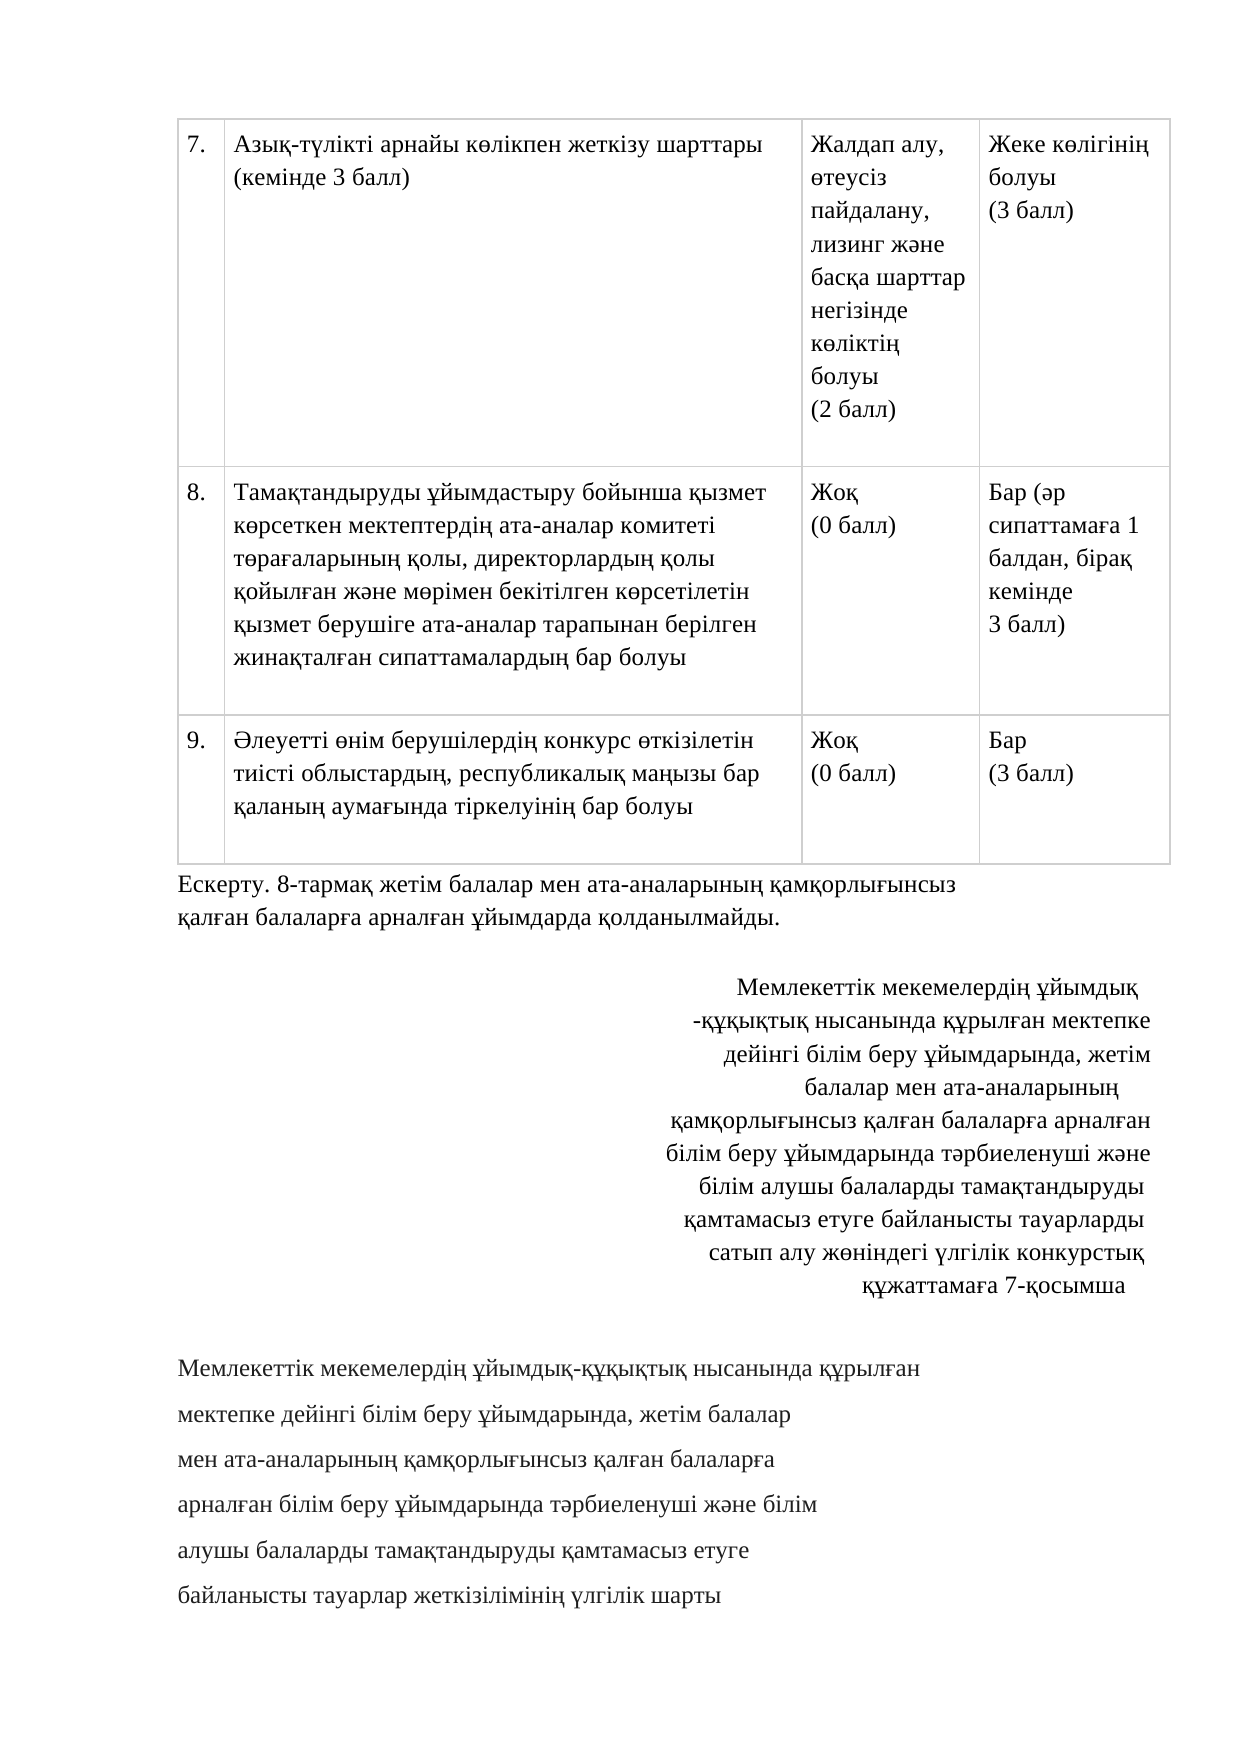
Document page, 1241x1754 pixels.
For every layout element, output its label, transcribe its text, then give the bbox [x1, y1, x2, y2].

table_cell Бар (3 балл) [980, 716, 1169, 863]
table_cell Тамақтандыруды ұйымдастыру бойынша қызмет көрсеткен мектептердің ата-аналар комитеті төрағаларының қолы, директорлардың қолы қойылған және мөрімен бекітілген көрсетілетін қызмет берушіге ата-аналар тарапынан берілген жинақталған сипаттамалардың бар болуы [225, 467, 801, 714]
table_cell 9. [179, 716, 224, 863]
table_cell 7. [179, 120, 224, 466]
text Мемлекеттік мекемелердің ұйымдық-құқықтық нысанында құрылған мектепке дейінгі білім беру ұйымдарында, жетім балалар мен ата-аналарының қамқорлығынсыз қалған балаларға арналған білім беру ұйымдарында тәрбиеленуші және білім алушы балаларды тамақтандыруды қамтамасыз етуге байланысты тауарлар жеткізілімінің үлгілік шарты [177, 1337, 1152, 1609]
text Ескерту. 8-тармақ жетім балалар мен ата-аналарының қамқорлығынсыз қалған балаларға арналған ұйымдарда қолданылмайды. [177, 865, 1152, 931]
table_cell Жоқ (0 балл) [803, 467, 979, 714]
table_cell Жоқ (0 балл) [803, 716, 979, 863]
table_cell Азық-түлікті арнайы көлікпен жеткізу шарттары (кемінде 3 балл) [225, 120, 801, 466]
text Мемлекеттік мекемелердің ұйымдық -құқықтық нысанында құрылған мектепке дейінгі білім беру ұйымдарында, жетім балалар мен ата-аналарының қамқорлығынсыз қалған балаларға арналған білім беру ұйымдарында тәрбиеленуші және білім алушы балаларды тамақтандыруды қамтамасыз етуге байланысты тауарларды сатып алу жөніндегі үлгілік конкурстық құжаттамаға 7-қосымша [177, 968, 1152, 1299]
table_cell 8. [179, 467, 224, 714]
table_cell Әлеуетті өнім берушілердің конкурс өткізілетін тиісті облыстардың, республикалық маңызы бар қаланың аумағында тіркелуінің бар болуы [225, 716, 801, 863]
table_cell Бар (әр сипаттамаға 1 балдан, бірақ кемінде 3 балл) [980, 467, 1169, 714]
table_cell Жеке көлігінің болуы (3 балл) [980, 120, 1169, 466]
table_cell Жалдап алу, өтеусіз пайдалану, лизинг және басқа шарттар негізінде көліктің болуы (2 балл) [803, 120, 979, 466]
